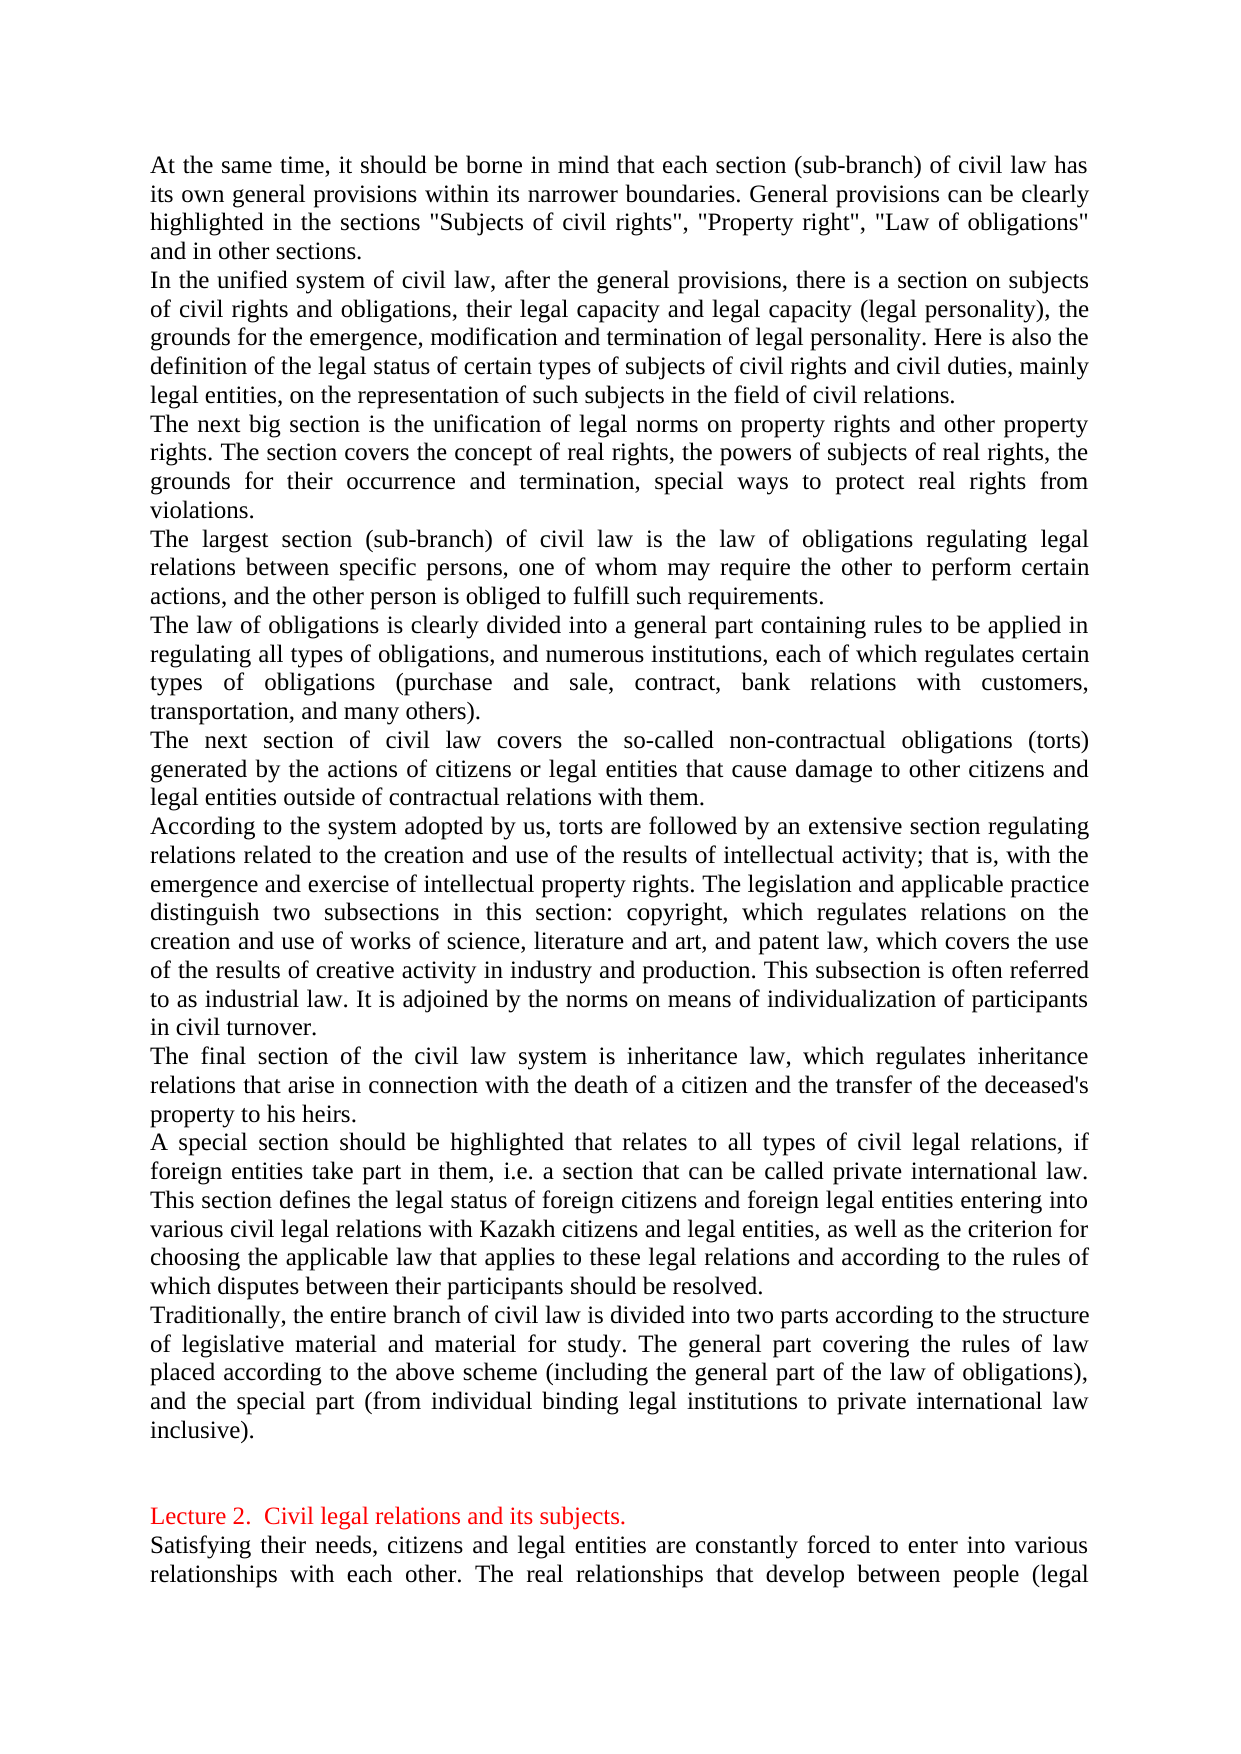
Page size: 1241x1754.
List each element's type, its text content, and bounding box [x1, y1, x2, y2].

text Traditionally, the entire branch of civil law is divided into two parts according to the structure of legislative material and material for study. The general part covering the rules of law placed according to the above scheme (including the general part of the law of obligations), and the special part (from individual binding legal institutions to private international law inclusive). [150, 1300, 1090, 1444]
text The next section of civil law covers the so-called non-contractual obligations (torts) generated by the actions of citizens or legal entities that cause damage to other citizens and legal entities outside of contractual relations with them. [150, 725, 1090, 811]
text The law of obligations is clearly divided into a general part containing rules to be applied in regulating all types of obligations, and numerous institutions, each of which regulates certain types of obligations (purchase and sale, contract, bank relations with customers, transportation, and many others). [150, 610, 1090, 725]
text A special section should be highlighted that relates to all types of civil legal relations, if foreign entities take part in them, i.e. a section that can be called private international law. This section defines the legal status of foreign citizens and foreign legal entities entering into various civil legal relations with Kazakh citizens and legal entities, as well as the criterion for choosing the applicable law that applies to these legal relations and according to the rules of which disputes between their participants should be resolved. [150, 1127, 1090, 1300]
text The next big section is the unification of legal norms on property rights and other property rights. The section covers the concept of real rights, the powers of subjects of real rights, the grounds for their occurrence and termination, special ways to protect real rights from violations. [150, 409, 1090, 524]
text At the same time, it should be borne in mind that each section (sub-branch) of civil law has its own general provisions within its narrower boundaries. General provisions can be clearly highlighted in the sections "Subjects of civil rights", "Property right", "Law of obligations" and in other sections. [150, 150, 1090, 265]
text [150, 1530, 1090, 1587]
text In the unified system of civil law, after the general provisions, there is a section on subjects of civil rights and obligations, their legal capacity and legal capacity (legal personality), the grounds for the emergence, modification and termination of legal personality. Here is also the definition of the legal status of certain types of subjects of civil rights and civil duties, mainly legal entities, on the representation of such subjects in the field of civil relations. [150, 265, 1090, 409]
text Lecture 2. Civil legal relations and its subjects. [150, 1501, 1090, 1530]
text The final section of the civil law system is inheritance law, which regulates inheritance relations that arise in connection with the death of a citizen and the transfer of the deceased's property to his heirs. [150, 1041, 1090, 1127]
text The largest section (sub-branch) of civil law is the law of obligations regulating legal relations between specific persons, one of whom may require the other to perform certain actions, and the other person is obliged to fulfill such requirements. [150, 524, 1090, 610]
text According to the system adopted by us, torts are followed by an extensive section regulating relations related to the creation and use of the results of intellectual activity; that is, with the emergence and exercise of intellectual property rights. The legislation and applicable practice distinguish two subsections in this section: copyright, which regulates relations on the creation and use of works of science, literature and art, and patent law, which covers the use of the results of creative activity in industry and production. This subsection is often referred to as industrial law. It is adjoined by the norms on means of individualization of participants in civil turnover. [150, 811, 1090, 1041]
